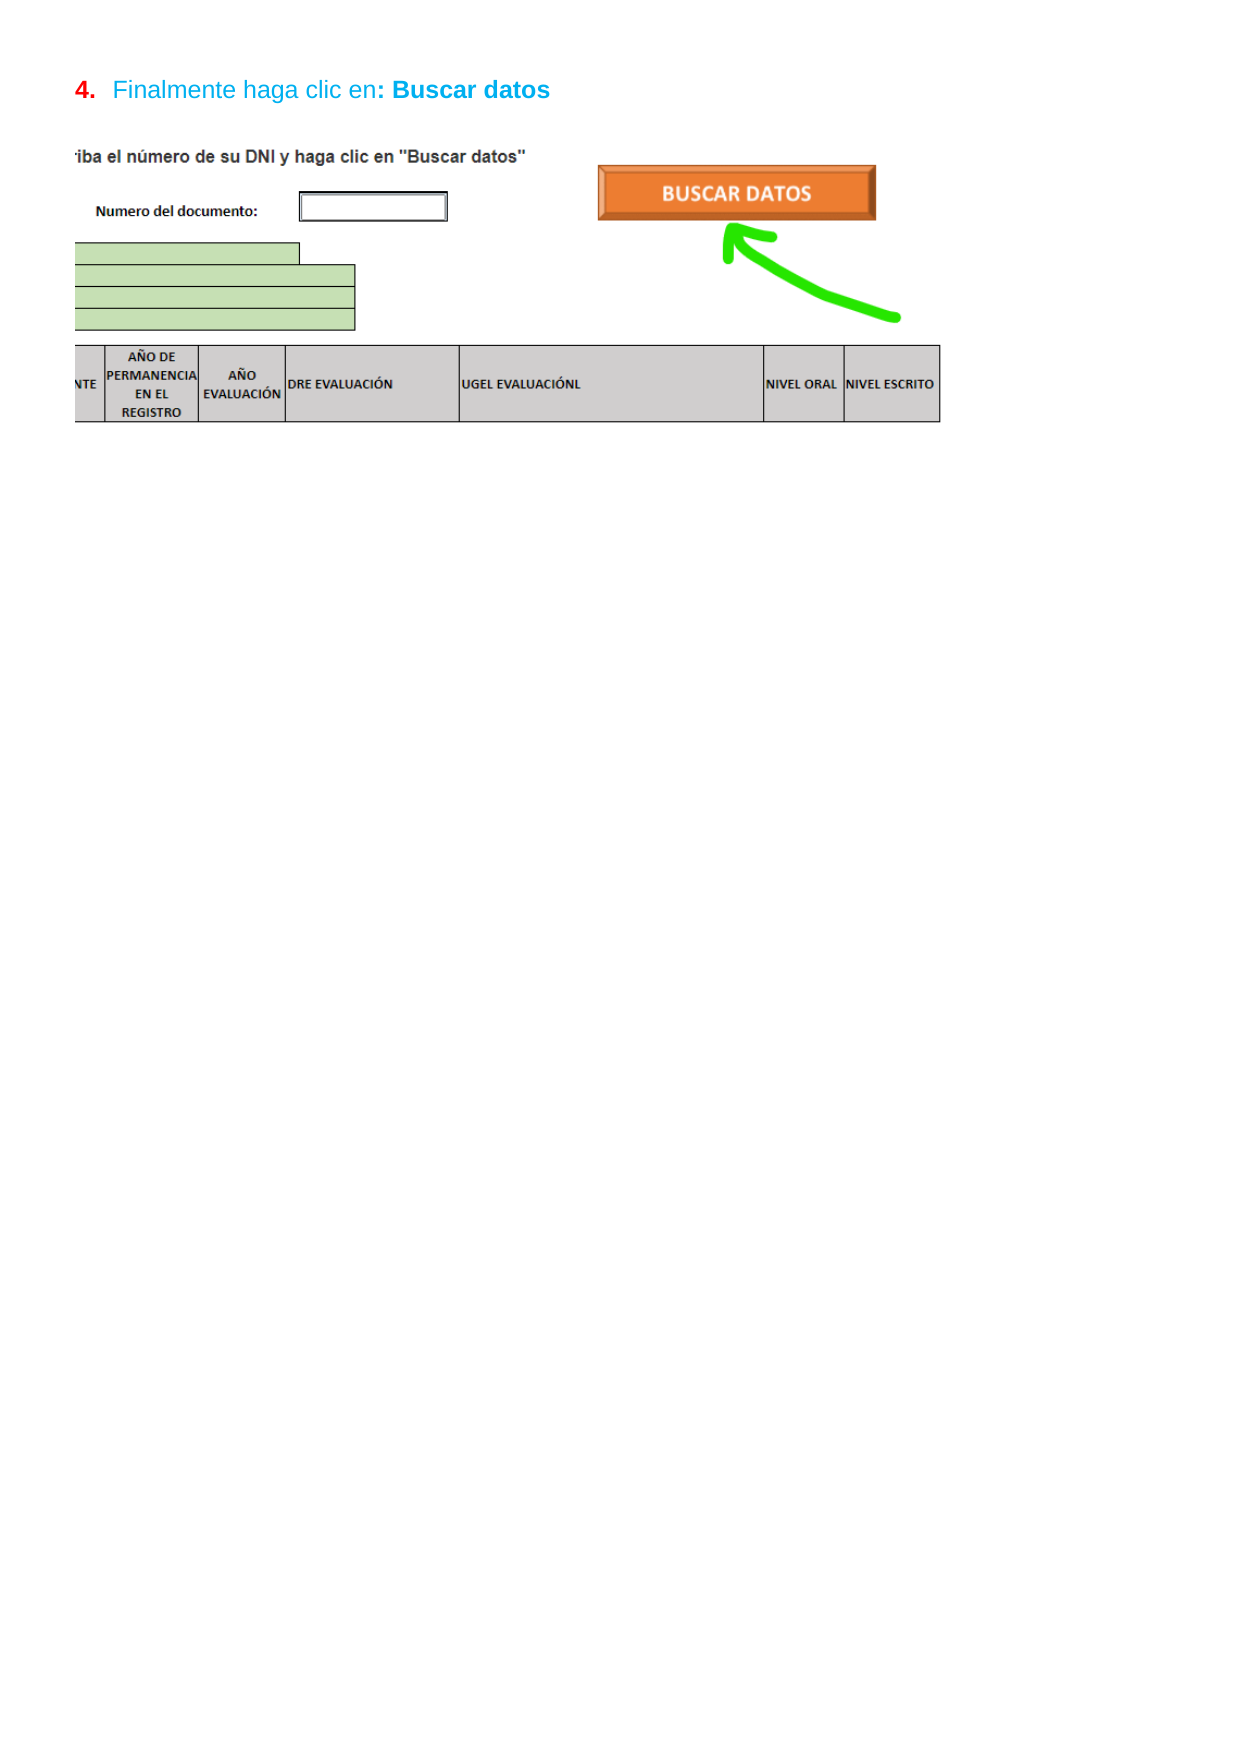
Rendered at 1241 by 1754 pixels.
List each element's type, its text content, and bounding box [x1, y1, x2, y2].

picture [75, 130, 961, 442]
list Finalmente haga clic en: Buscar datos [75, 75, 1165, 104]
